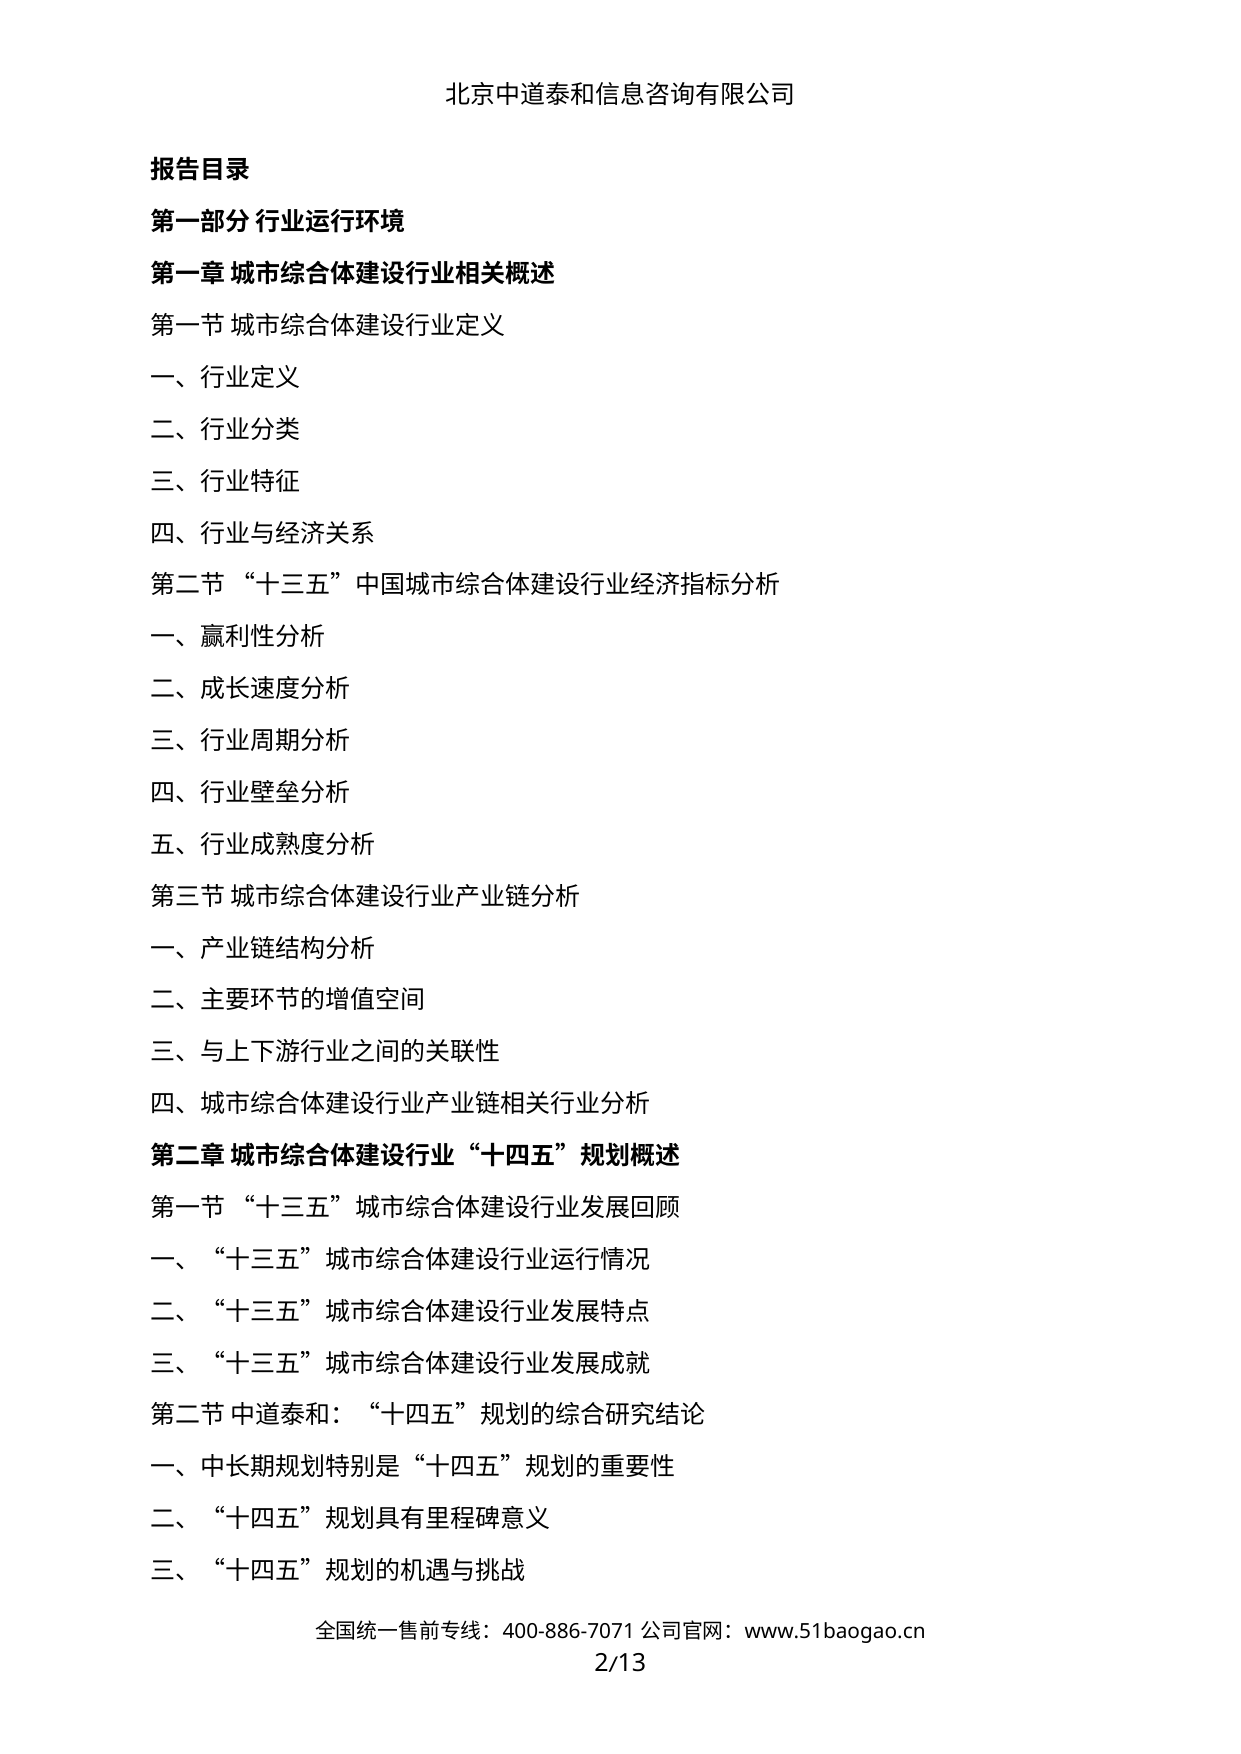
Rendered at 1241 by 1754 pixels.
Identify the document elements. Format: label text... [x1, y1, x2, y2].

text 一、行业定义 [150, 357, 1090, 394]
text 二、“十三五”城市综合体建设行业发展特点 [150, 1291, 1090, 1327]
text 一、“十三五”城市综合体建设行业运行情况 [150, 1239, 1090, 1276]
text 三、行业周期分析 [150, 721, 1090, 757]
text 三、“十四五”规划的机遇与挑战 [150, 1551, 1090, 1587]
text 报告目录 [150, 150, 1090, 186]
text 第三节 城市综合体建设行业产业链分析 [150, 876, 1090, 912]
text 一、中长期规划特别是“十四五”规划的重要性 [150, 1447, 1090, 1483]
text 第一节 城市综合体建设行业定义 [150, 306, 1090, 342]
text 二、主要环节的增值空间 [150, 980, 1090, 1016]
text 四、城市综合体建设行业产业链相关行业分析 [150, 1084, 1090, 1120]
text 二、成长速度分析 [150, 669, 1090, 705]
text 三、与上下游行业之间的关联性 [150, 1032, 1090, 1068]
text 第一章 城市综合体建设行业相关概述 [150, 254, 1090, 290]
text 第二节 “十三五”中国城市综合体建设行业经济指标分析 [150, 565, 1090, 601]
text 二、行业分类 [150, 409, 1090, 446]
text 第二章 城市综合体建设行业“十四五”规划概述 [150, 1136, 1090, 1172]
text 四、行业与经济关系 [150, 513, 1090, 549]
text 第二节 中道泰和：“十四五”规划的综合研究结论 [150, 1395, 1090, 1431]
text 三、行业特征 [150, 461, 1090, 497]
text 一、产业链结构分析 [150, 928, 1090, 964]
text 二、“十四五”规划具有里程碑意义 [150, 1499, 1090, 1535]
text 三、“十三五”城市综合体建设行业发展成就 [150, 1343, 1090, 1379]
text 第一节 “十三五”城市综合体建设行业发展回顾 [150, 1187, 1090, 1224]
text 四、行业壁垒分析 [150, 772, 1090, 809]
text 一、赢利性分析 [150, 617, 1090, 653]
text 第一部分 行业运行环境 [150, 202, 1090, 238]
text 五、行业成熟度分析 [150, 824, 1090, 861]
